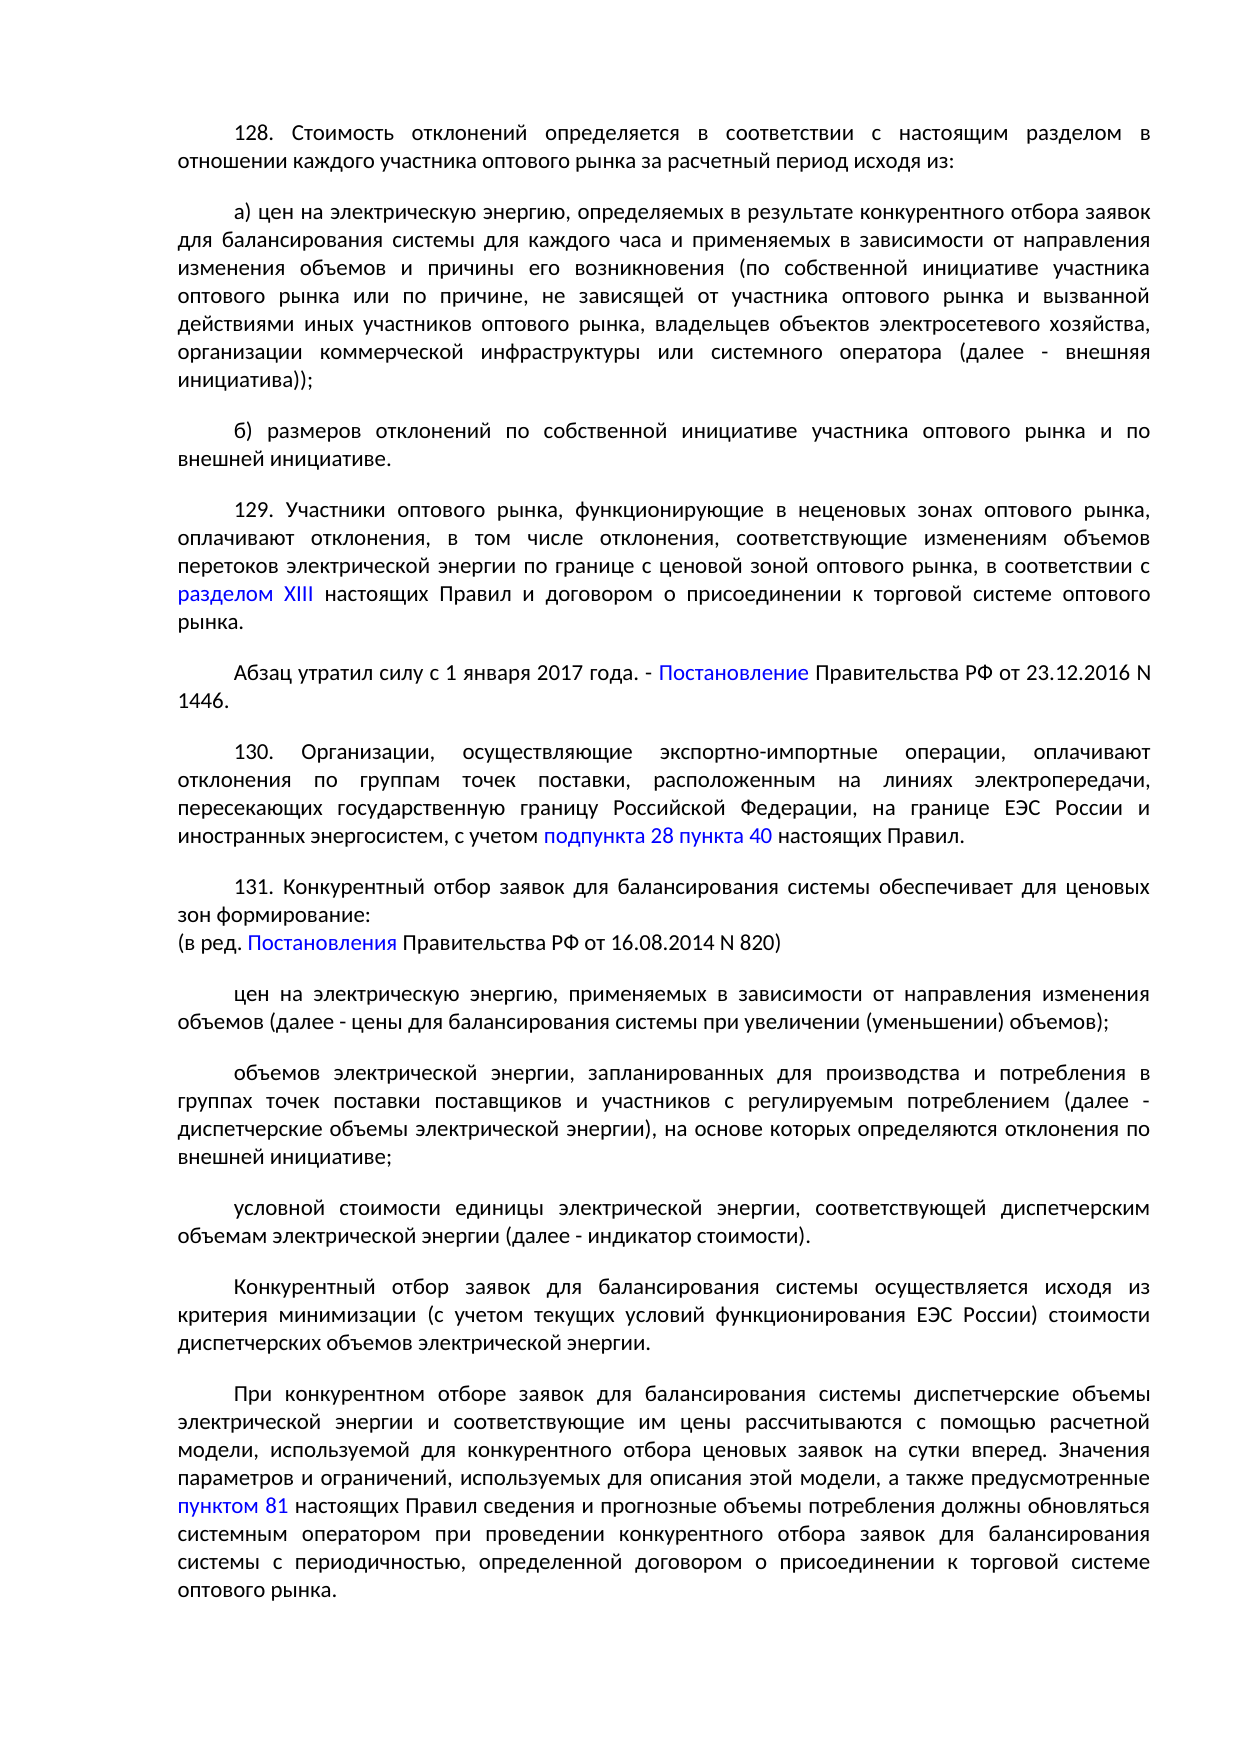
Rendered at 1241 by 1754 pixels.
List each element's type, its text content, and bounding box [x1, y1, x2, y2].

text При конкурентном отборе заявок для балансирования системы диспетчерские объемы электрической энергии и соответствующие им цены рассчитываются с помощью расчетной модели, используемой для конкурентного отбора ценовых заявок на сутки вперед. Значения параметров и ограничений, используемых для описания этой модели, а также предусмотренные пунктом 81 настоящих Правил сведения и прогнозные объемы потребления должны обновляться системным оператором при проведении конкурентного отбора заявок для балансирования системы с периодичностью, определенной договором о присоединении к торговой системе оптового рынка. [177, 1379, 1152, 1603]
text цен на электрическую энергию, применяемых в зависимости от направления изменения объемов (далее - цены для балансирования системы при увеличении (уменьшении) объемов); [177, 979, 1152, 1035]
text 129. Участники оптового рынка, функционирующие в неценовых зонах оптового рынка, оплачивают отклонения, в том числе отклонения, соответствующие изменениям объемов перетоков электрической энергии по границе с ценовой зоной оптового рынка, в соответствии с разделом XIII настоящих Правил и договором о присоединении к торговой системе оптового рынка. [177, 495, 1152, 635]
text б) размеров отклонений по собственной инициативе участника оптового рынка и по внешней инициативе. [177, 416, 1152, 472]
text условной стоимости единицы электрической энергии, соответствующей диспетчерским объемам электрической энергии (далее - индикатор стоимости). [177, 1193, 1152, 1249]
text (в ред. Постановления Правительства РФ от 16.08.2014 N 820) [177, 928, 1152, 956]
text объемов электрической энергии, запланированных для производства и потребления в группах точек поставки поставщиков и участников с регулируемым потреблением (далее - диспетчерские объемы электрической энергии), на основе которых определяются отклонения по внешней инициативе; [177, 1058, 1152, 1170]
text 128. Стоимость отклонений определяется в соответствии с настоящим разделом в отношении каждого участника оптового рынка за расчетный период исходя из: [177, 118, 1152, 174]
text Абзац утратил силу с 1 января 2017 года. - Постановление Правительства РФ от 23.12.2016 N 1446. [177, 658, 1152, 714]
text 131. Конкурентный отбор заявок для балансирования системы обеспечивает для ценовых зон формирование: [177, 872, 1152, 928]
text а) цен на электрическую энергию, определяемых в результате конкурентного отбора заявок для балансирования системы для каждого часа и применяемых в зависимости от направления изменения объемов и причины его возникновения (по собственной инициативе участника оптового рынка или по причине, не зависящей от участника оптового рынка и вызванной действиями иных участников оптового рынка, владельцев объектов электросетевого хозяйства, организации коммерческой инфраструктуры или системного оператора (далее - внешняя инициатива)); [177, 197, 1152, 393]
text Конкурентный отбор заявок для балансирования системы осуществляется исходя из критерия минимизации (с учетом текущих условий функционирования ЕЭС России) стоимости диспетчерских объемов электрической энергии. [177, 1272, 1152, 1356]
text 130. Организации, осуществляющие экспортно-импортные операции, оплачивают отклонения по группам точек поставки, расположенным на линиях электропередачи, пересекающих государственную границу Российской Федерации, на границе ЕЭС России и иностранных энергосистем, с учетом подпункта 28 пункта 40 настоящих Правил. [177, 737, 1152, 849]
